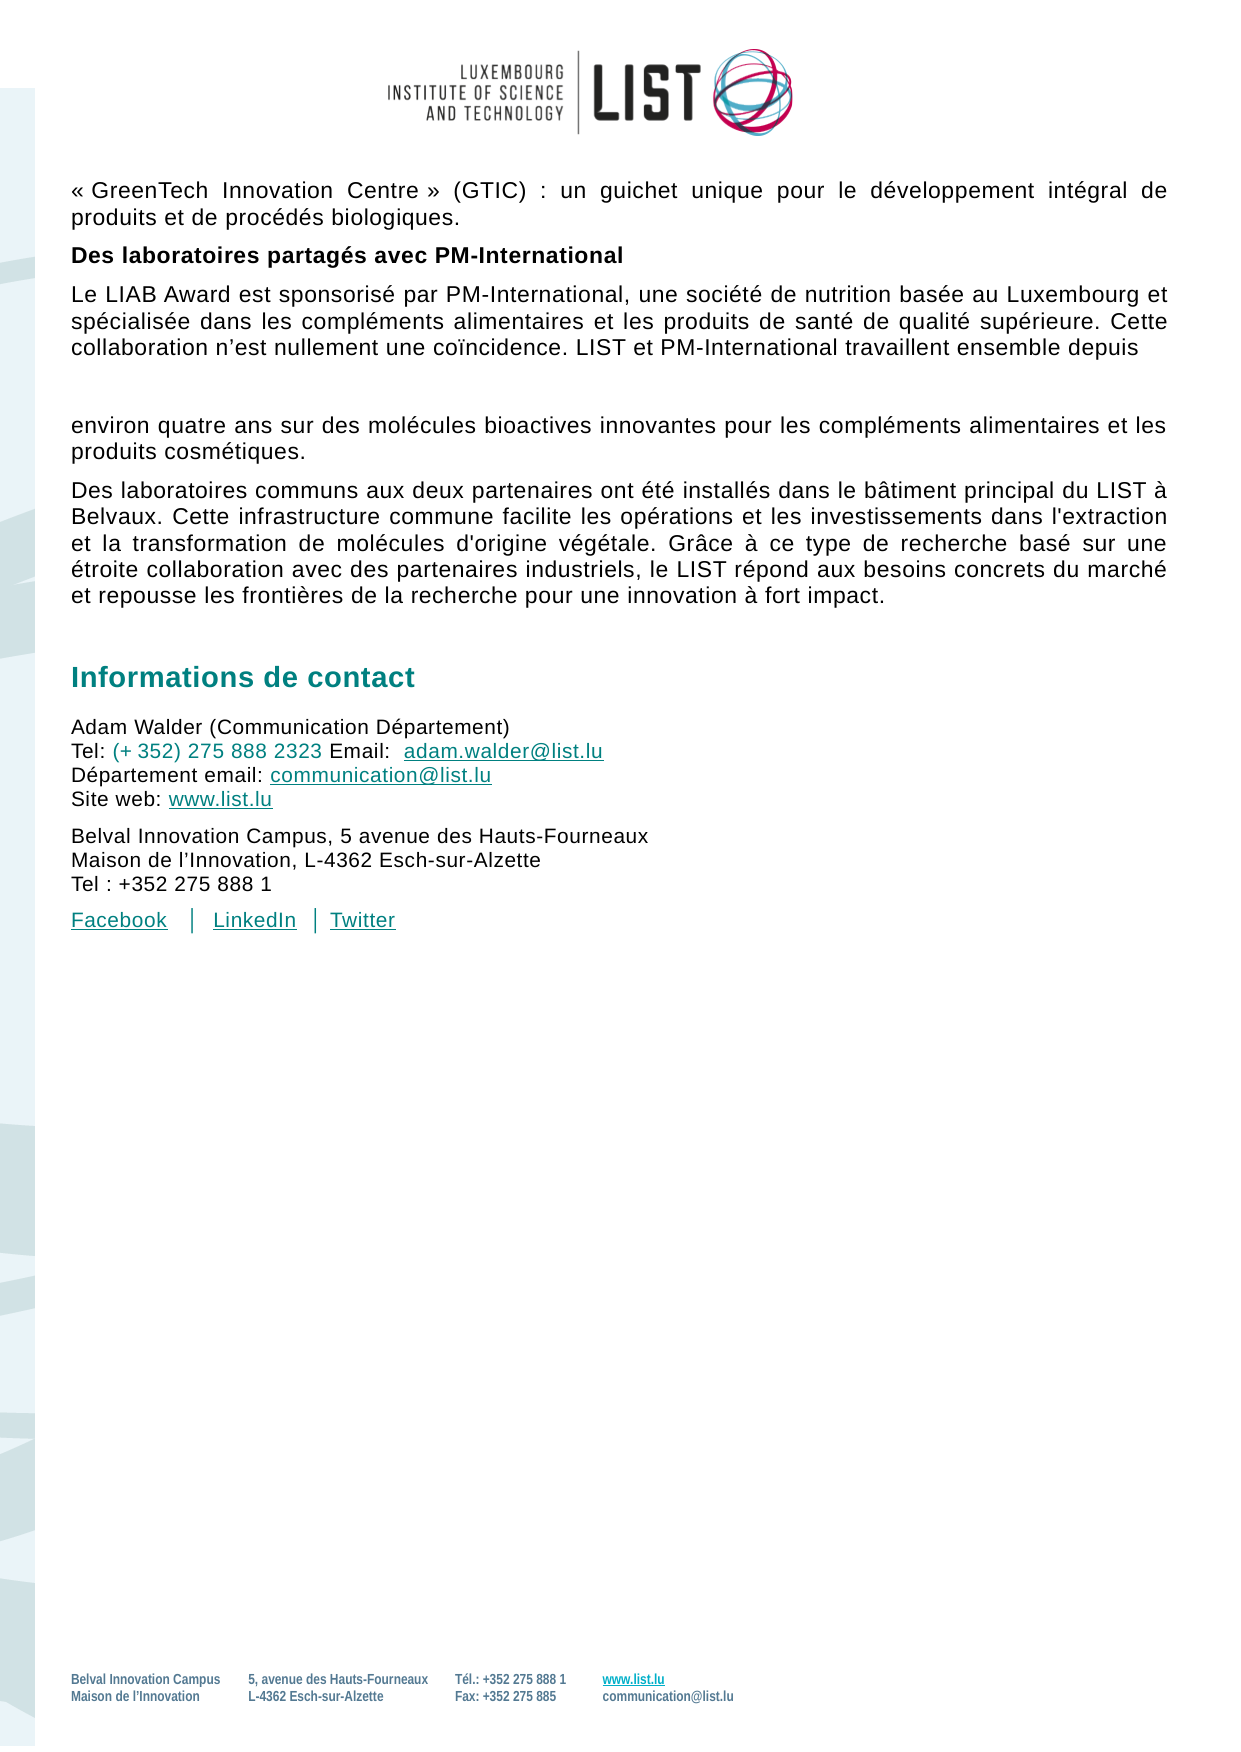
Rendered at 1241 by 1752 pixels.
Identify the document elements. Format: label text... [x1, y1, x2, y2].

text Facebook │ LinkedIn │ Twitter [71, 908, 1169, 953]
picture [388, 49, 793, 136]
text Belval Innovation Campus, 5 avenue des Hauts-Fourneaux Maison de l’Innovation, L-4362 Esch-sur-Alzette Tel : +352 275 888 1 [71, 823, 1169, 895]
text Des laboratoires communs aux deux partenaires ont été installés dans le bâtiment principal du LIST à Belvaux. Cette infrastructure commune facilite les opérations et les investissements dans l'extraction et la transformation de molécules d'origine végétale. Grâce à ce type de recherche basé sur une étroite collaboration avec des partenaires industriels, le LIST répond aux besoins concrets du marché et repousse les frontières de la recherche pour une innovation à fort impact. [71, 477, 1169, 609]
text Informations de contact Adam Walder (Communication Département) Tel: (+ 352) 275 888 2323 Email: adam.walder@list.lu Département email: communication@list.lu Site web: www.list.lu [71, 660, 1169, 811]
text Des laboratoires partagés avec PM-International [71, 242, 1169, 269]
text environ quatre ans sur des molécules bioactives innovantes pour les compléments alimentaires et les produits cosmétiques. [71, 412, 1169, 464]
picture [0, 88, 35, 1746]
text Le LIAB Award est sponsorisé par PM-International, une société de nutrition basée au Luxembourg et spécialisée dans les compléments alimentaires et les produits de santé de qualité supérieure. Cette collaboration n’est nullement une coïncidence. LIST et PM-International travaillent ensemble depuis [71, 281, 1169, 360]
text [71, 177, 1169, 230]
